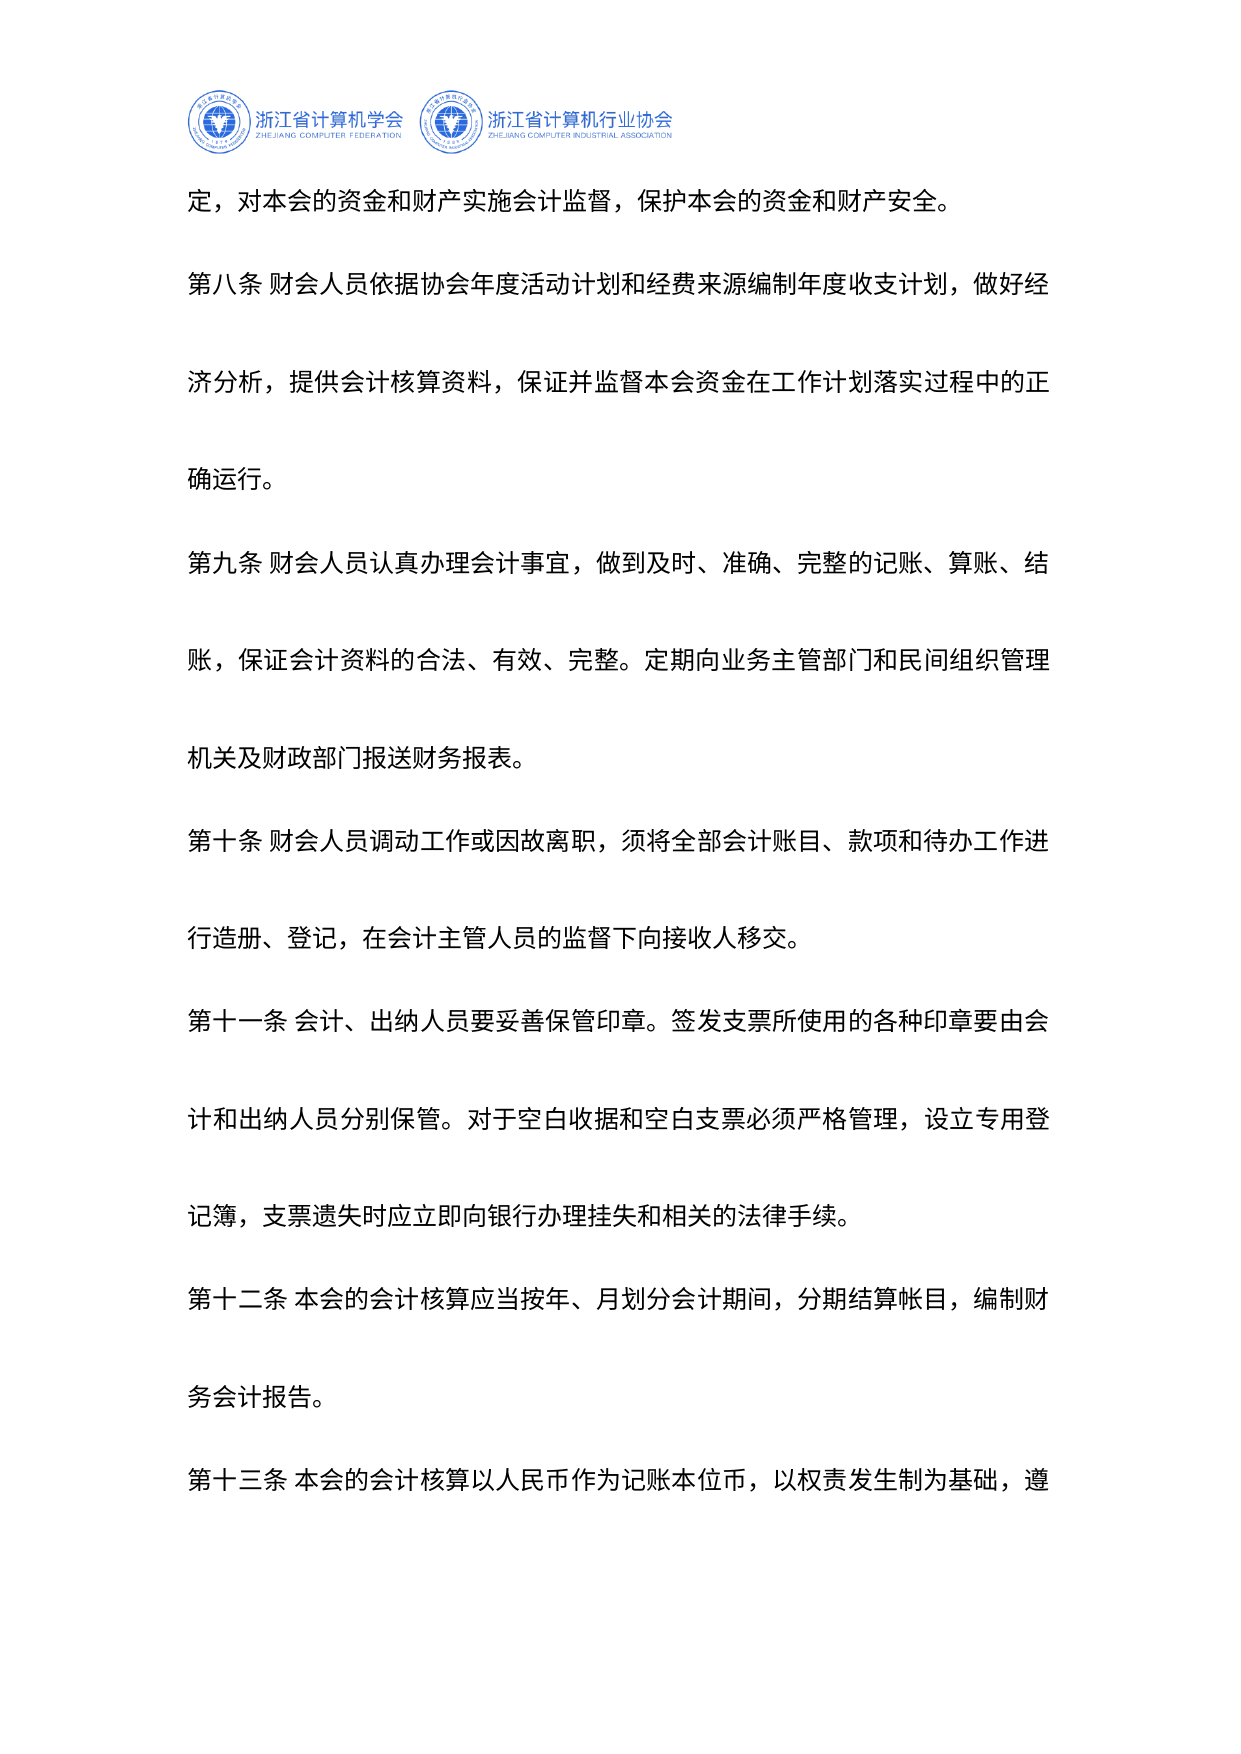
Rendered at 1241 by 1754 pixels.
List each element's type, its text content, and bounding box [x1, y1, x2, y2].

picture [187, 90, 672, 155]
text 第十二条 本会的会计核算应当按年、月划分会计期间，分期结算帐目，编制财务会计报告。 [187, 1266, 1053, 1428]
text 第八条 财会人员依据协会年度活动计划和经费来源编制年度收支计划，做好经济分析，提供会计核算资料，保证并监督本会资金在工作计划落实过程中的正确运行。 [187, 251, 1053, 511]
text 第十三条 本会的会计核算以人民币作为记账本位币，以权责发生制为基础，遵循《民间非营利组织会计制度》确定的如实反映、满足需要、实质性、一致性、可比性、及时性、谨慎性、重要性等基本原则。 [187, 1446, 1053, 1511]
text 第十条 财会人员调动工作或因故离职，须将全部会计账目、款项和待办工作进行造册、登记，在会计主管人员的监督下向接收人移交。 [187, 807, 1053, 969]
text 第十一条 会计、出纳人员要妥善保管印章。签发支票所使用的各种印章要由会计和出纳人员分别保管。对于空白收据和空白支票必须严格管理，设立专用登记簿，支票遗失时应立即向银行办理挂失和相关的法律手续。 [187, 987, 1053, 1247]
text 第七条 财会人员要认真履行职责。依据《中华人民共和国会计法》的有关规定，对本会的资金和财产实施会计监督，保护本会的资金和财产安全。 [187, 167, 1053, 232]
text 第九条 财会人员认真办理会计事宜，做到及时、准确、完整的记账、算账、结账，保证会计资料的合法、有效、完整。定期向业务主管部门和民间组织管理机关及财政部门报送财务报表。 [187, 529, 1053, 789]
